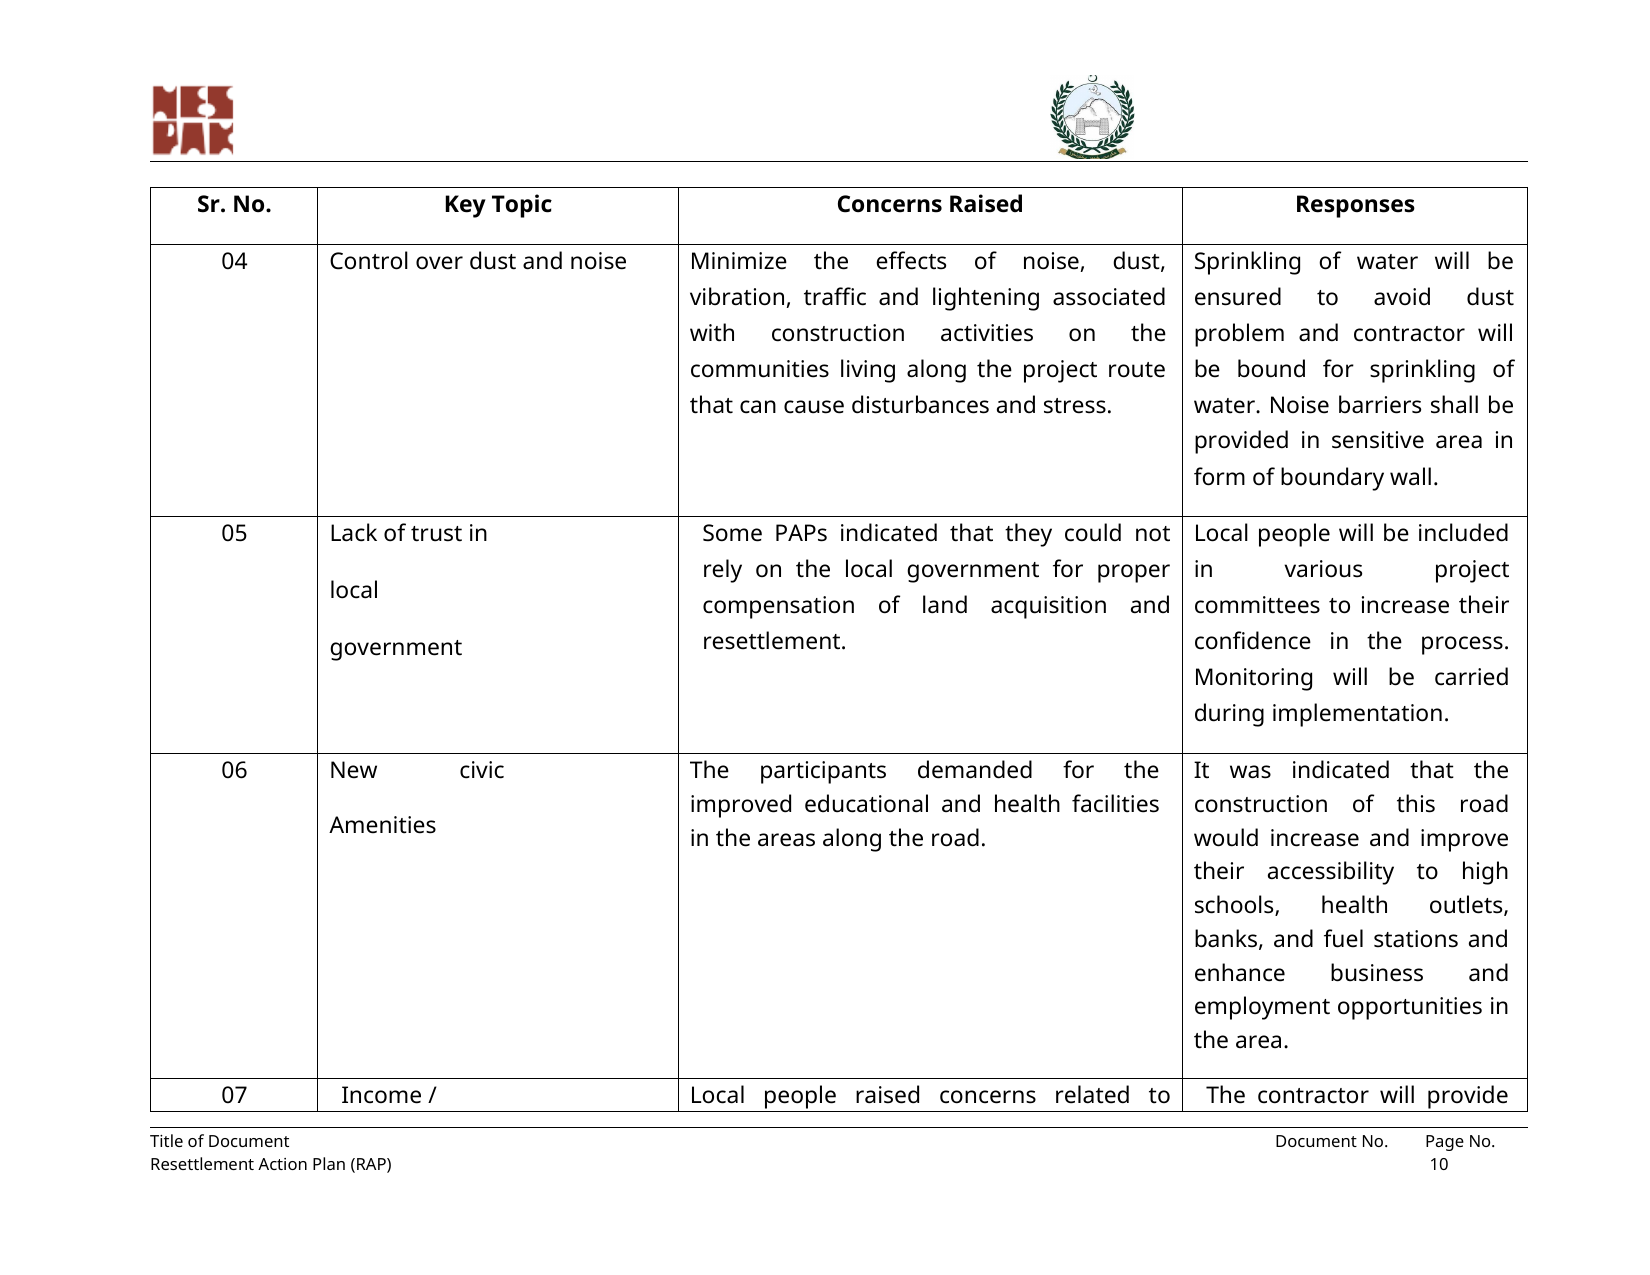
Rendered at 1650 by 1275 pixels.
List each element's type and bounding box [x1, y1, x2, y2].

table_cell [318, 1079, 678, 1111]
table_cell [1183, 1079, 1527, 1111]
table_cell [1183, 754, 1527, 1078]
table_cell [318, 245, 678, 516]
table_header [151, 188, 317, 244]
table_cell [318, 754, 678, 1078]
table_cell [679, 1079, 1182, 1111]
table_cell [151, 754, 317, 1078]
picture [1050, 75, 1135, 159]
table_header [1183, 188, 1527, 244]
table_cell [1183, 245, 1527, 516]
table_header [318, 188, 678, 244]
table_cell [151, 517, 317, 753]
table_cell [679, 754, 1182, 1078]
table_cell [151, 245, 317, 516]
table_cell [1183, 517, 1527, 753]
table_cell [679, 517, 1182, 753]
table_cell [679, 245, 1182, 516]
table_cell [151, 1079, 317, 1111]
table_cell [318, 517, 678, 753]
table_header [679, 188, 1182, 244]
